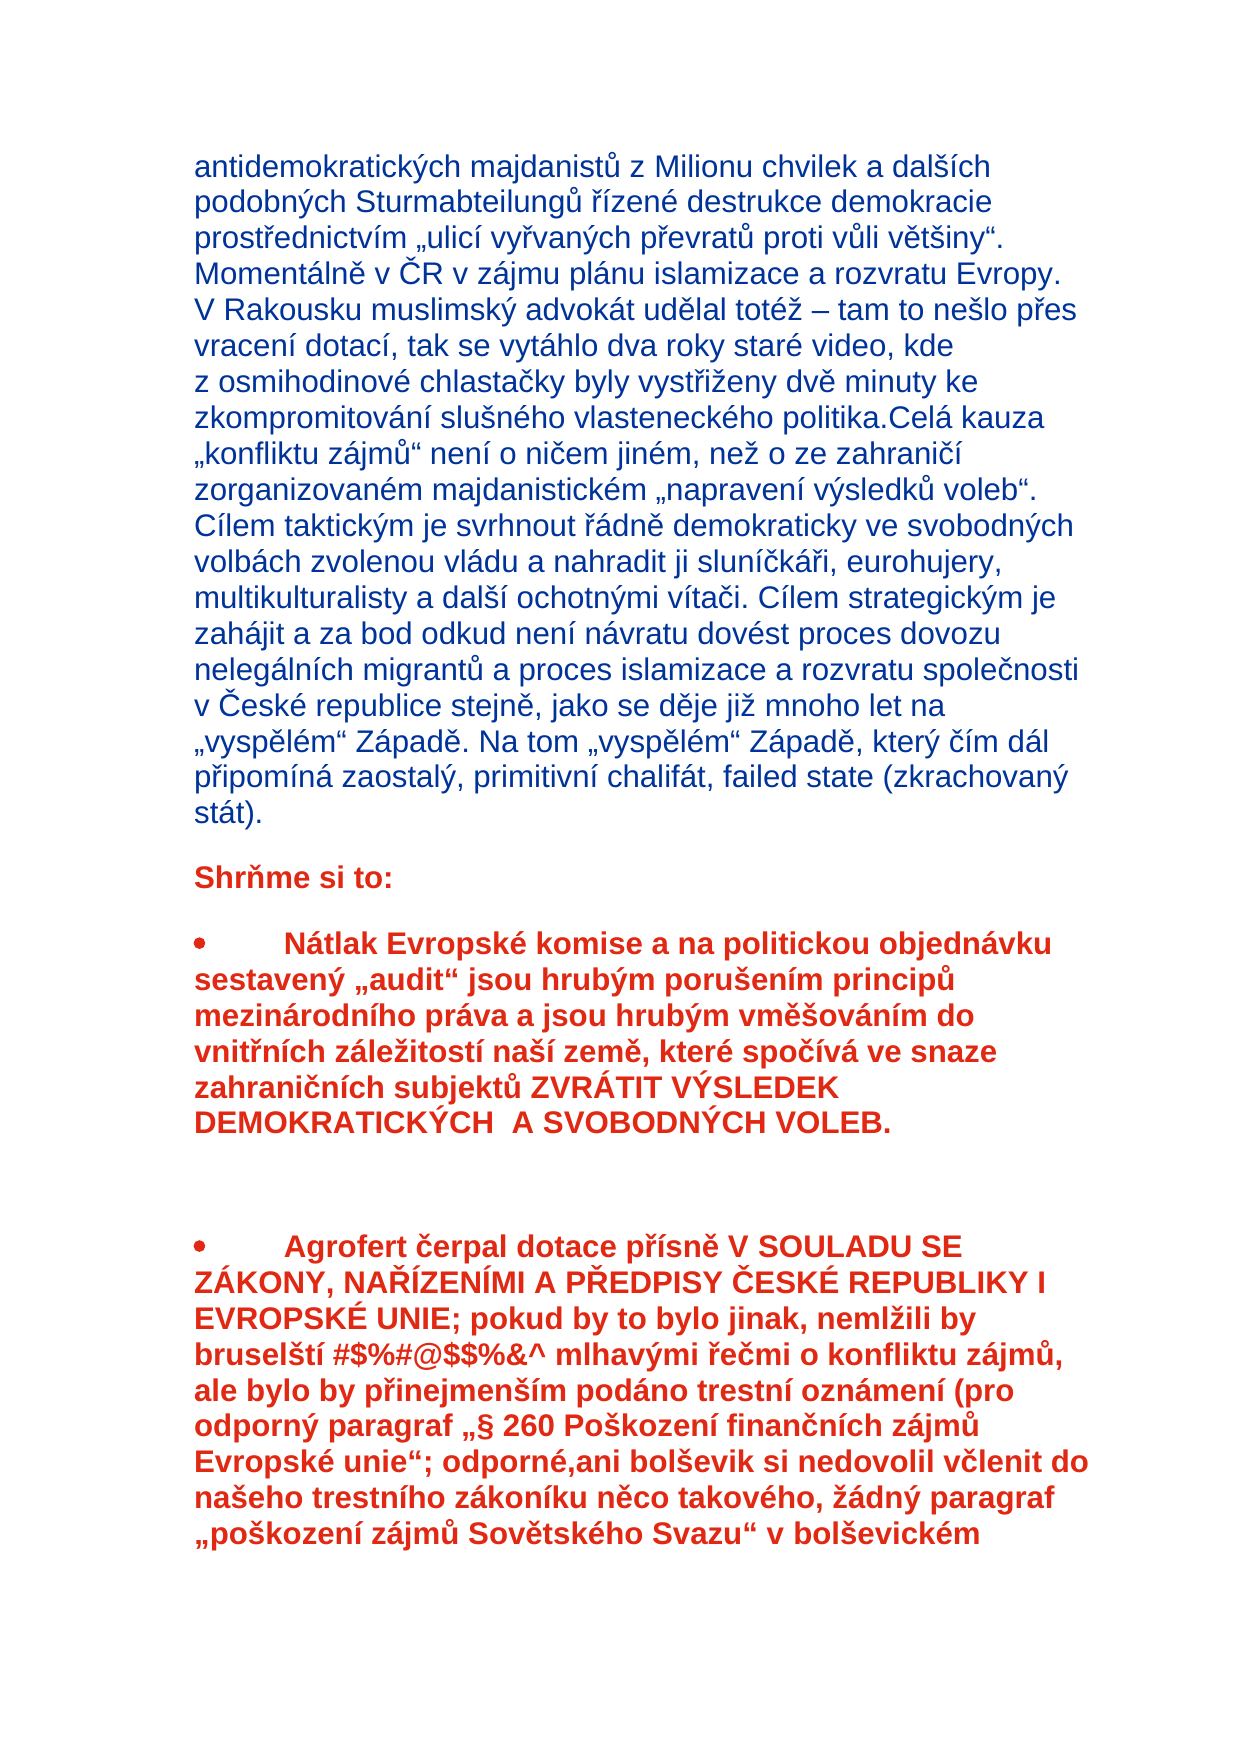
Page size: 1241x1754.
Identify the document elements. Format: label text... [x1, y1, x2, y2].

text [194, 1228, 1093, 1551]
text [194, 148, 1093, 830]
text Shrňme si to: [194, 859, 1093, 896]
text  Nátlak Evropské komise a na politickou objednávku sestavený „audit“ jsou hrubým porušením principů mezinárodního práva a jsou hrubým vměšováním do vnitřních záležitostí naší země, které spočívá ve snaze zahraničních subjektů ZVRÁTIT VÝSLEDEK DEMOKRATICKÝCH A SVOBODNÝCH VOLEB. [194, 925, 1093, 1141]
